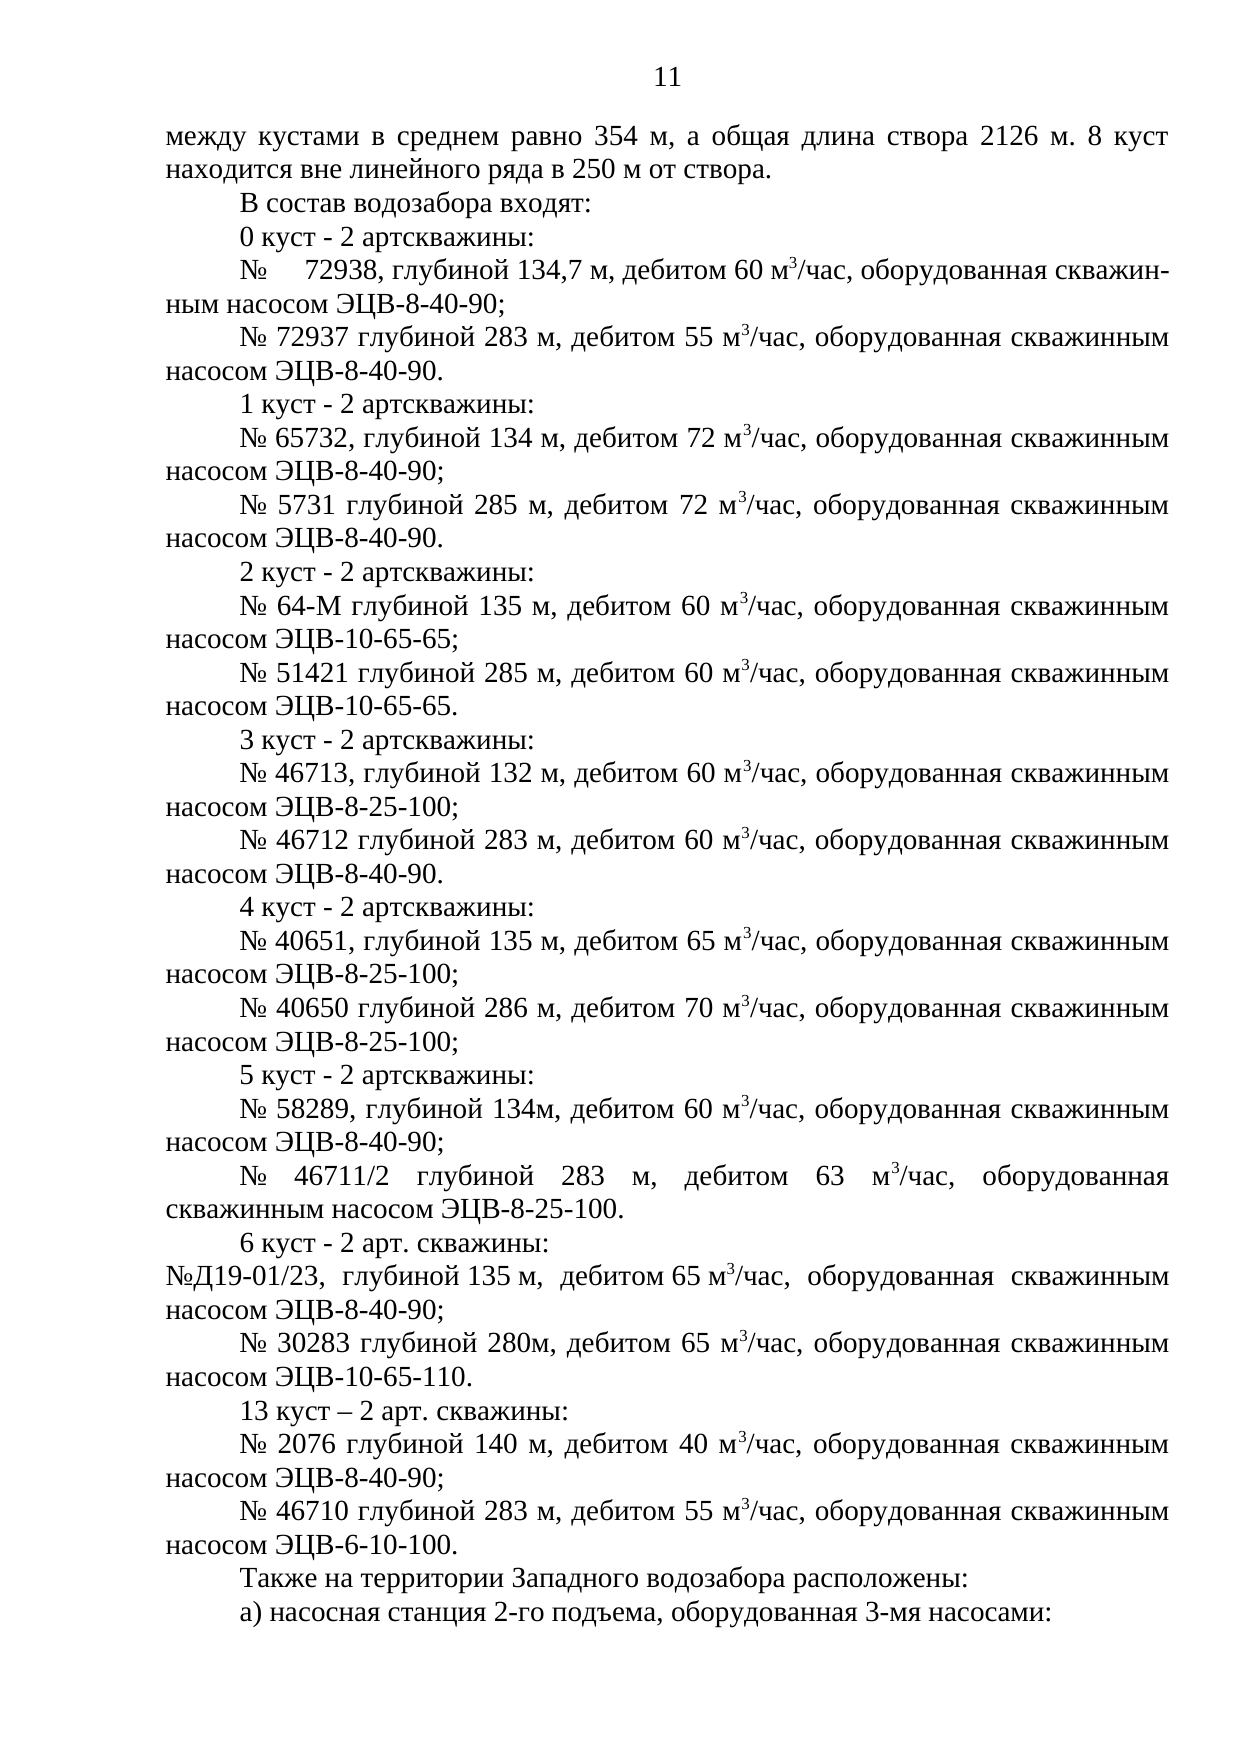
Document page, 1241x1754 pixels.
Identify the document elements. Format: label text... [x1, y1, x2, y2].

text № 72938, глубиной 134,7 м, дебитом 60 м3/час, оборудованная скважинным насосом ЭЦВ-8-40-90; [165, 252, 1169, 319]
text № 40651, глубиной 135 м, дебитом 65 м3/час, оборудованная скважинным насосом ЭЦВ-8-25-100; [165, 923, 1169, 990]
text В состав водозабора входят: [165, 185, 1169, 219]
text 13 куст – 2 арт. скважины: [239, 1393, 1169, 1426]
text № 5731 глубиной 285 м, дебитом 72 м3/час, оборудованная скважинным насосом ЭЦВ-8-40-90. [165, 487, 1169, 554]
text № 46711/2 глубиной 283 м, дебитом 63 м3/час, оборудованная скважинным насосом ЭЦВ-8-25-100. [165, 1158, 1169, 1225]
text № 46712 глубиной 283 м, дебитом 60 м3/час, оборудованная скважинным насосом ЭЦВ-8-40-90. [165, 822, 1169, 889]
text № 72937 глубиной 283 м, дебитом 55 м3/час, оборудованная скважинным насосом ЭЦВ-8-40-90. [165, 319, 1169, 386]
text №Д19-01/23, глубиной 135 м, дебитом 65 м3/час, оборудованная скважинным насосом ЭЦВ-8-40-90; [165, 1258, 1169, 1326]
text № 30283 глубиной 280м, дебитом 65 м3/час, оборудованная скважинным насосом ЭЦВ-10-65-110. [165, 1326, 1169, 1393]
text № 40650 глубиной 286 м, дебитом 70 м3/час, оборудованная скважинным насосом ЭЦВ-8-25-100; [165, 990, 1169, 1057]
text № 51421 глубиной 285 м, дебитом 60 м3/час, оборудованная скважинным насосом ЭЦВ-10-65-65. [165, 655, 1169, 722]
text 6 куст - 2 арт. скважины: [239, 1225, 1169, 1258]
text 4 куст - 2 артскважины: [239, 889, 1169, 923]
text 1 куст - 2 артскважины: [165, 386, 1169, 420]
text № 2076 глубиной 140 м, дебитом 40 м3/час, оборудованная скважинным насосом ЭЦВ-8-40-90; [165, 1426, 1169, 1493]
text № 46713, глубиной 132 м, дебитом 60 м3/час, оборудованная скважинным насосом ЭЦВ-8-25-100; [165, 755, 1169, 822]
text 2 куст - 2 артскважины: [239, 554, 1169, 588]
text 3 куст - 2 артскважины: [239, 722, 1169, 755]
text № 64-М глубиной 135 м, дебитом 60 м3/час, оборудованная скважинным насосом ЭЦВ-10-65-65; [165, 588, 1169, 655]
text № 46710 глубиной 283 м, дебитом 55 м3/час, оборудованная скважинным насосом ЭЦВ-6-10-100. [165, 1493, 1169, 1560]
text 5 куст - 2 артскважины: [203, 1057, 1169, 1091]
text № 65732, глубиной 134 м, дебитом 72 м3/час, оборудованная скважинным насосом ЭЦВ-8-40-90; [165, 420, 1169, 487]
text Также на территории Западного водозабора расположены: [165, 1560, 1169, 1594]
text 0 куст - 2 артскважины: [165, 219, 1169, 252]
text а) насосная станция 2-го подъема, оборудованная 3-мя насосами: [165, 1594, 1169, 1627]
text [165, 118, 1169, 185]
text № 58289, глубиной 134м, дебитом 60 м3/час, оборудованная скважинным насосом ЭЦВ-8-40-90; [165, 1091, 1169, 1158]
